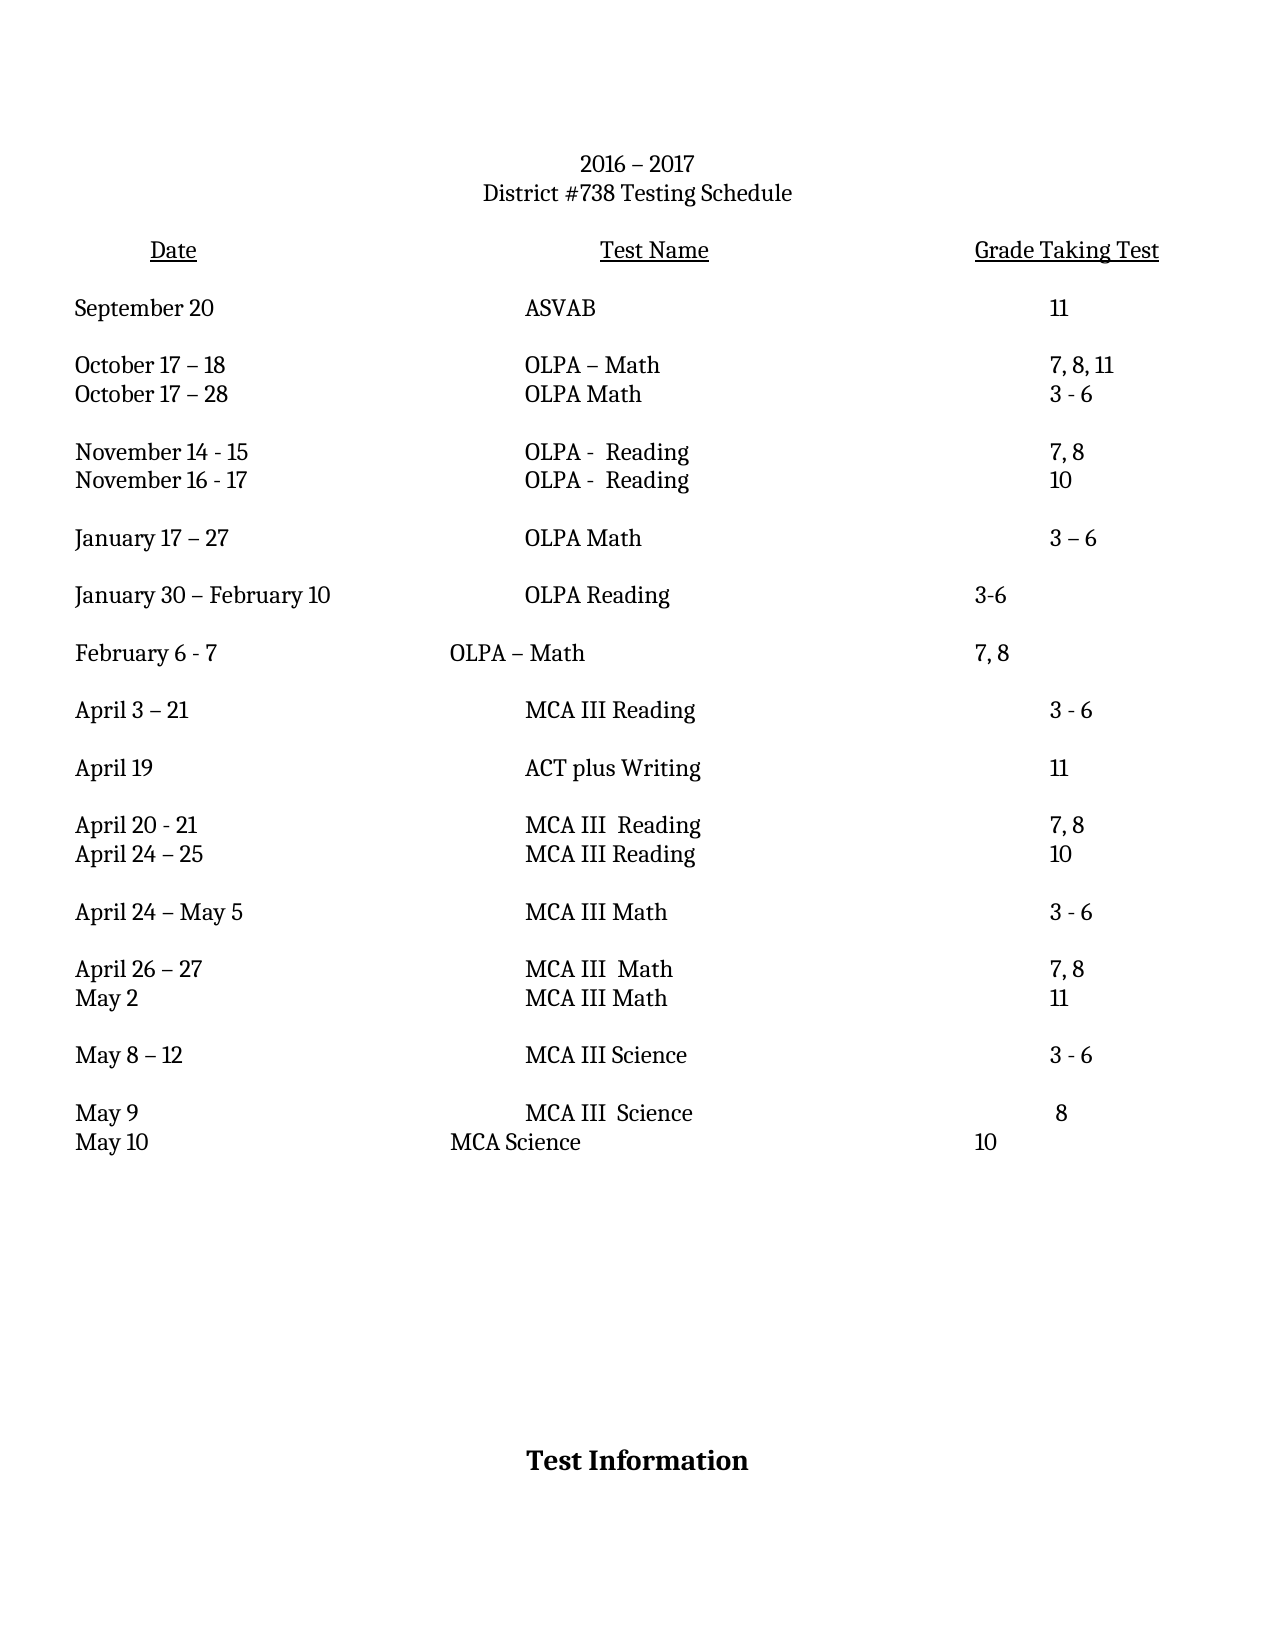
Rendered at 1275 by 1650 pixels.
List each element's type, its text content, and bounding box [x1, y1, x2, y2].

text November 16 - 17 OLPA - Reading 10 [75, 466, 1200, 495]
text April 20 - 21 MCA III Reading 7, 8 [75, 811, 1200, 840]
text Date Test Name Grade Taking Test [75, 236, 1200, 265]
text May 10 MCA Science 10 [75, 1127, 1200, 1156]
text February 6 - 7 OLPA – Math 7, 8 [75, 639, 1200, 667]
text January 30 – February 10 OLPA Reading 3-6 [75, 581, 1200, 610]
text October 17 – 18 OLPA – Math 7, 8, 11 [75, 351, 1200, 380]
text May 8 – 12 MCA III Science 3 - 6 [75, 1041, 1200, 1070]
text September 20 ASVAB 11 [75, 294, 1200, 322]
text January 17 – 27 OLPA Math 3 – 6 [75, 524, 1200, 552]
text April 24 – May 5 MCA III Math 3 - 6 [75, 897, 1200, 926]
text 2016 – 2017 [75, 150, 1200, 179]
text November 14 - 15 OLPA - Reading 7, 8 [75, 437, 1200, 466]
text May 2 MCA III Math 11 [75, 984, 1200, 1012]
text October 17 – 28 OLPA Math 3 - 6 [75, 380, 1200, 409]
text Test Information [75, 1444, 1200, 1477]
text District #738 Testing Schedule [75, 179, 1200, 207]
text April 26 – 27 MCA III Math 7, 8 [75, 955, 1200, 984]
text April 19 ACT plus Writing 11 [75, 754, 1200, 782]
text April 3 – 21 MCA III Reading 3 - 6 [75, 696, 1200, 725]
text May 9 MCA III Science 8 [75, 1099, 1200, 1127]
text April 24 – 25 MCA III Reading 10 [75, 840, 1200, 869]
